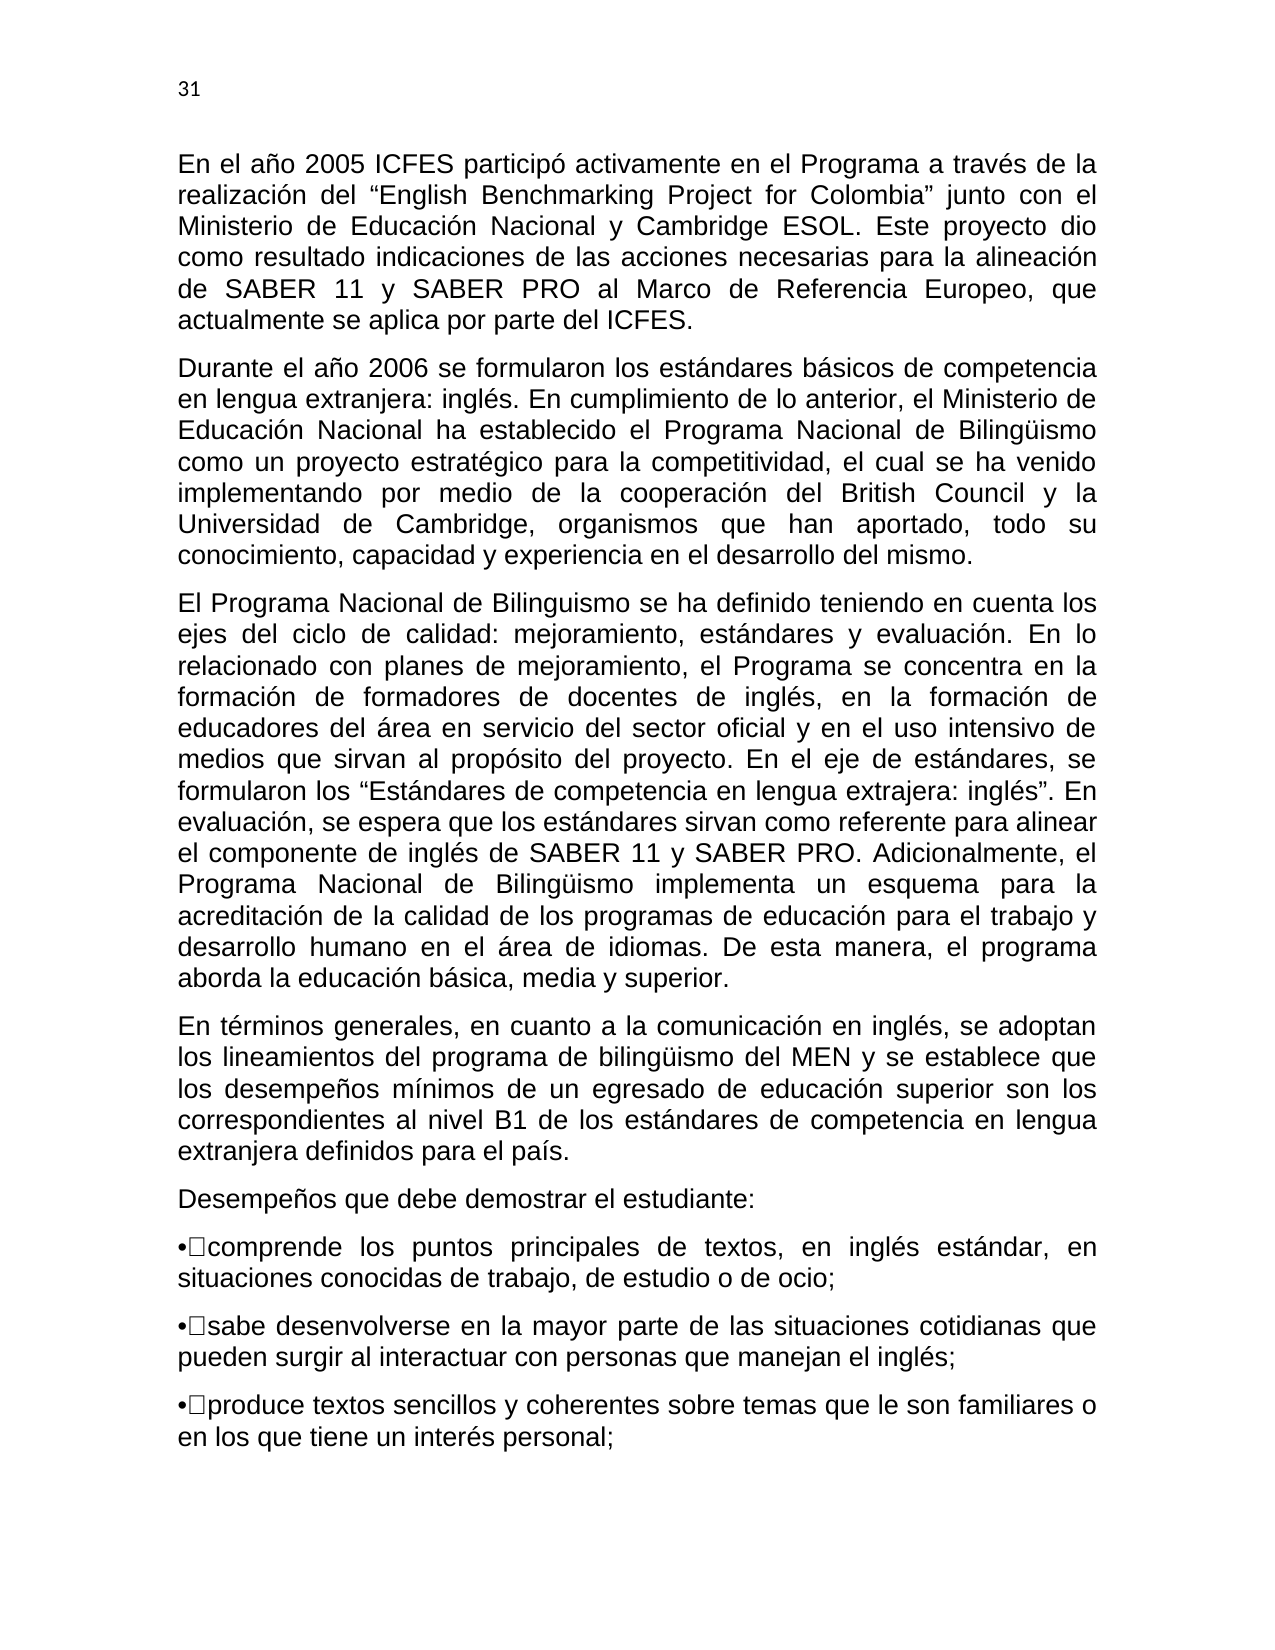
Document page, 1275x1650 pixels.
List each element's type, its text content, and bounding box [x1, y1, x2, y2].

text El Programa Nacional de Bilinguismo se ha definido teniendo en cuenta los ejes del ciclo de calidad: mejoramiento, estándares y evaluación. En lo relacionado con planes de mejoramiento, el Programa se concentra en la formación de formadores de docentes de inglés, en la formación de educadores del área en servicio del sector oficial y en el uso intensivo de medios que sirvan al propósito del proyecto. En el eje de estándares, se formularon los “Estándares de competencia en lengua extrajera: inglés”. En evaluación, se espera que los estándares sirvan como referente para alinear el componente de inglés de SABER 11 y SABER PRO. Adicionalmente, el Programa Nacional de Bilingüismo implementa un esquema para la acreditación de la calidad de los programas de educación para el trabajo y desarrollo humano en el área de idiomas. De esta manera, el programa aborda la educación básica, media y superior. [177, 587, 1098, 993]
text En términos generales, en cuanto a la comunicación en inglés, se adoptan los lineamientos del programa de bilingüismo del MEN y se establece que los desempeños mínimos de un egresado de educación superior son los correspondientes al nivel B1 de los estándares de competencia en lengua extranjera definidos para el país. [177, 1010, 1098, 1166]
text Durante el año 2006 se formularon los estándares básicos de competencia en lengua extranjera: inglés. En cumplimiento de lo anterior, el Ministerio de Educación Nacional ha establecido el Programa Nacional de Bilingüismo como un proyecto estratégico para la competitividad, el cual se ha venido implementando por medio de la cooperación del British Council y la Universidad de Cambridge, organismos que han aportado, todo su conocimiento, capacidad y experiencia en el desarrollo del mismo. [177, 352, 1098, 571]
text •sabe desenvolverse en la mayor parte de las situaciones cotidianas que pueden surgir al interactuar con personas que manejan el inglés; [177, 1310, 1098, 1373]
text Desempeños que debe demostrar el estudiante: [177, 1183, 1098, 1214]
text •comprende los puntos principales de textos, en inglés estándar, en situaciones conocidas de trabajo, de estudio o de ocio; [177, 1231, 1098, 1293]
text •produce textos sencillos y coherentes sobre temas que le son familiares o en los que tiene un interés personal; [177, 1389, 1098, 1452]
text En el año 2005 ICFES participó activamente en el Programa a través de la realización del “English Benchmarking Project for Colombia” junto con el Ministerio de Educación Nacional y Cambridge ESOL. Este proyecto dio como resultado indicaciones de las acciones necesarias para la alineación de SABER 11 y SABER PRO al Marco de Referencia Europeo, que actualmente se aplica por parte del ICFES. [177, 148, 1098, 335]
